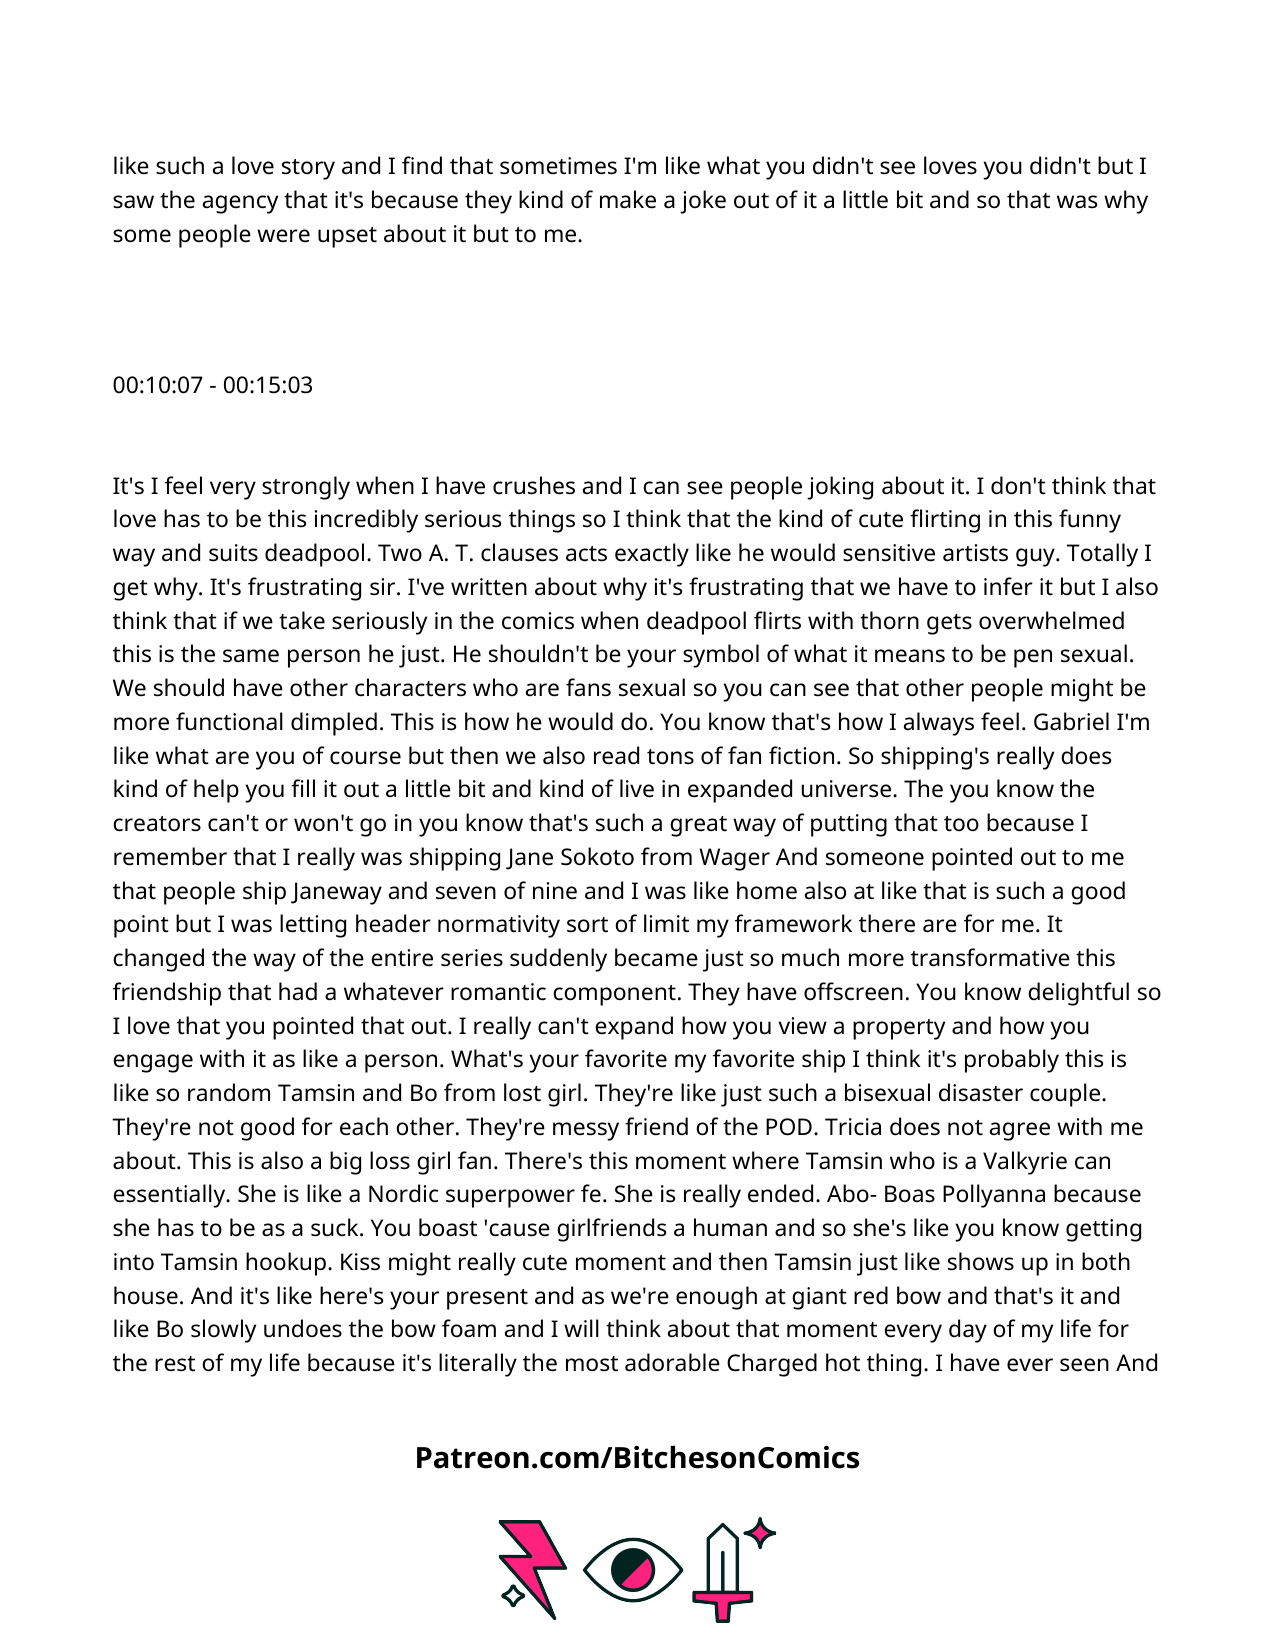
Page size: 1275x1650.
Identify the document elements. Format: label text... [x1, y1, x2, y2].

picture [498, 1517, 777, 1623]
text 00:10:07 - 00:15:03 [112, 369, 1162, 400]
